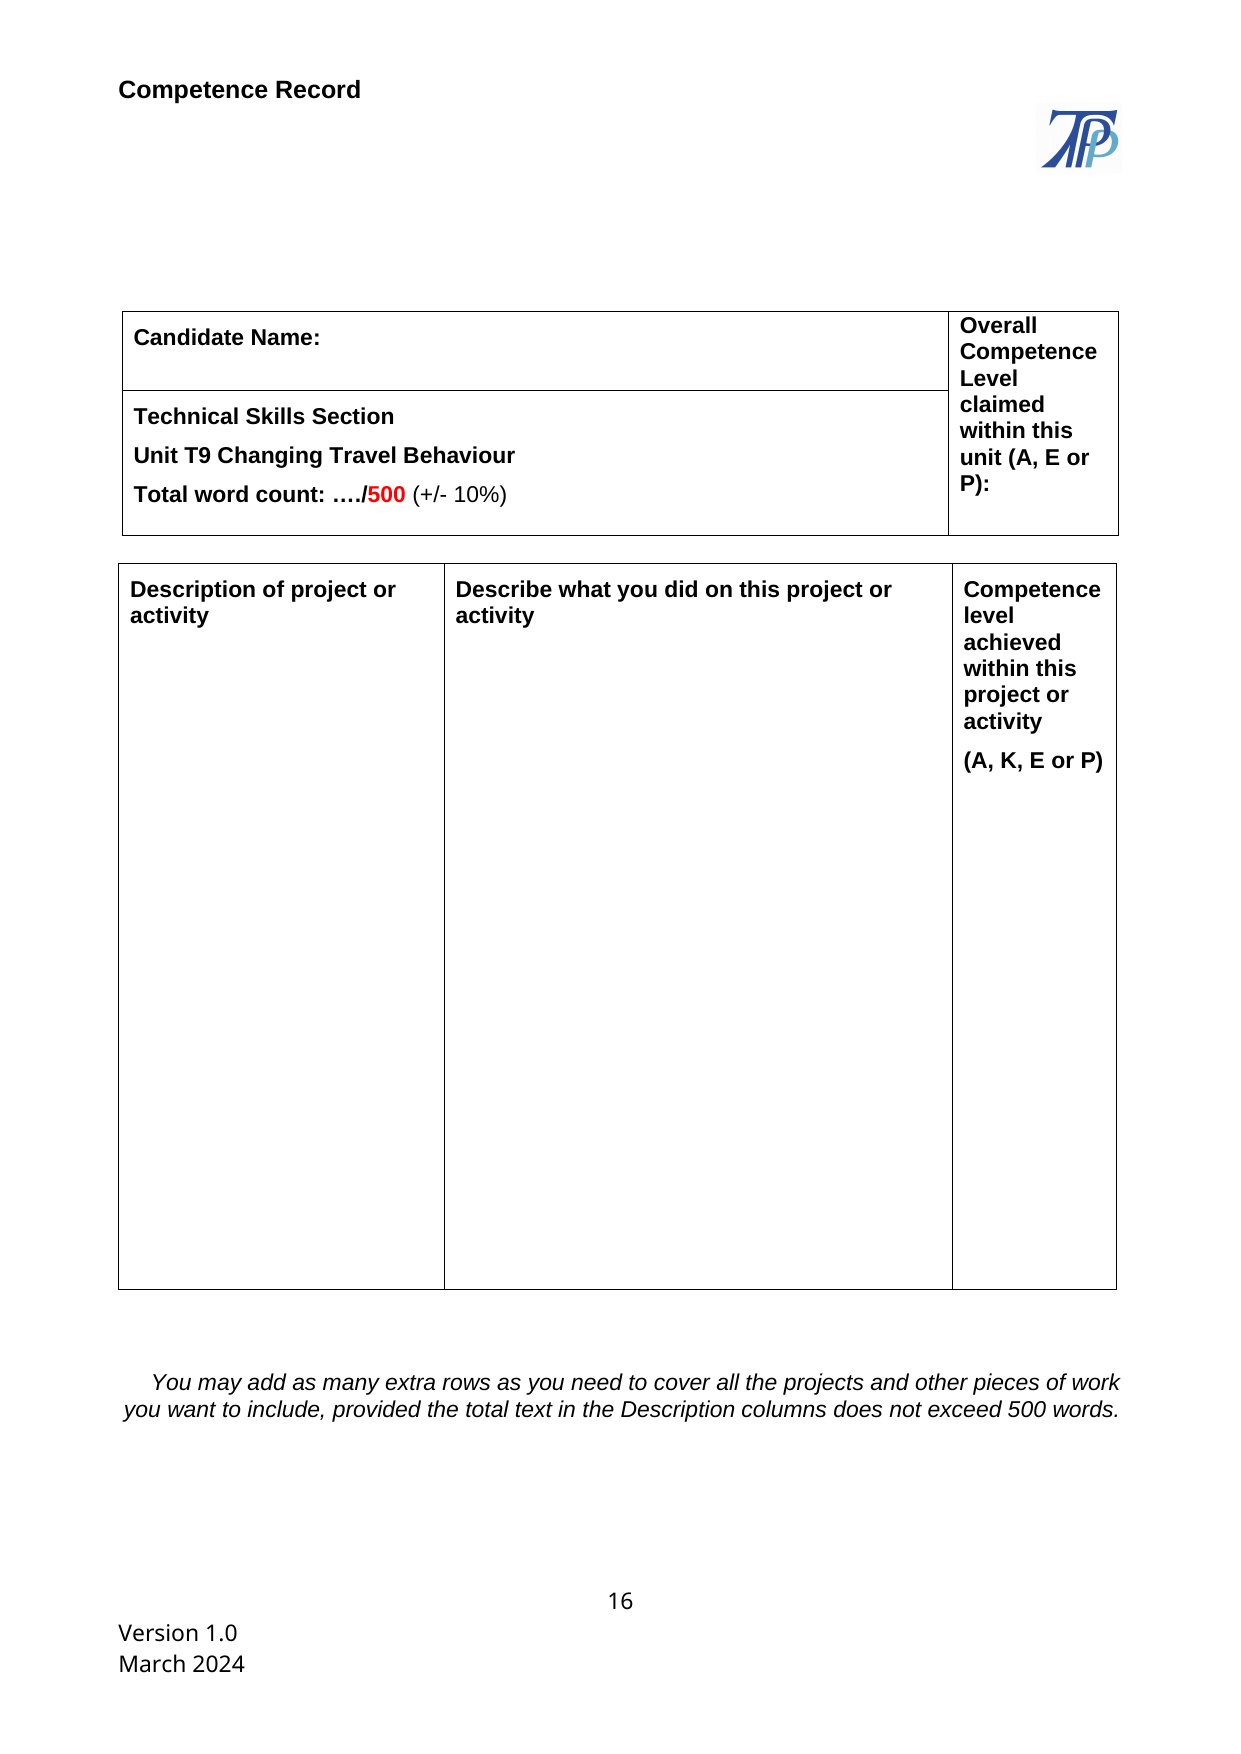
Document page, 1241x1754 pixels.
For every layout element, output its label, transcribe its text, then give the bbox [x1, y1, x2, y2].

table_header Competence level achieved within this project or activity (A, K, E or P) [953, 564, 1116, 1289]
table_cell Technical Skills Section Unit T9 Changing Travel Behaviour Total word count: …./500 (+/- 10%) [123, 391, 948, 535]
picture [1036, 103, 1123, 174]
table_header Candidate Name: [123, 312, 948, 389]
text You may add as many extra rows as you need to cover all the projects and other pieces of work you want to include, provided the total text in the Description columns does not exceed 500 words. [118, 1369, 1122, 1422]
table_header Describe what you did on this project or activity [445, 564, 952, 1289]
table_header Description of project or activity [119, 564, 444, 1289]
table_header Overall Competence Level claimed within this unit (A, E or P): [949, 312, 1118, 535]
